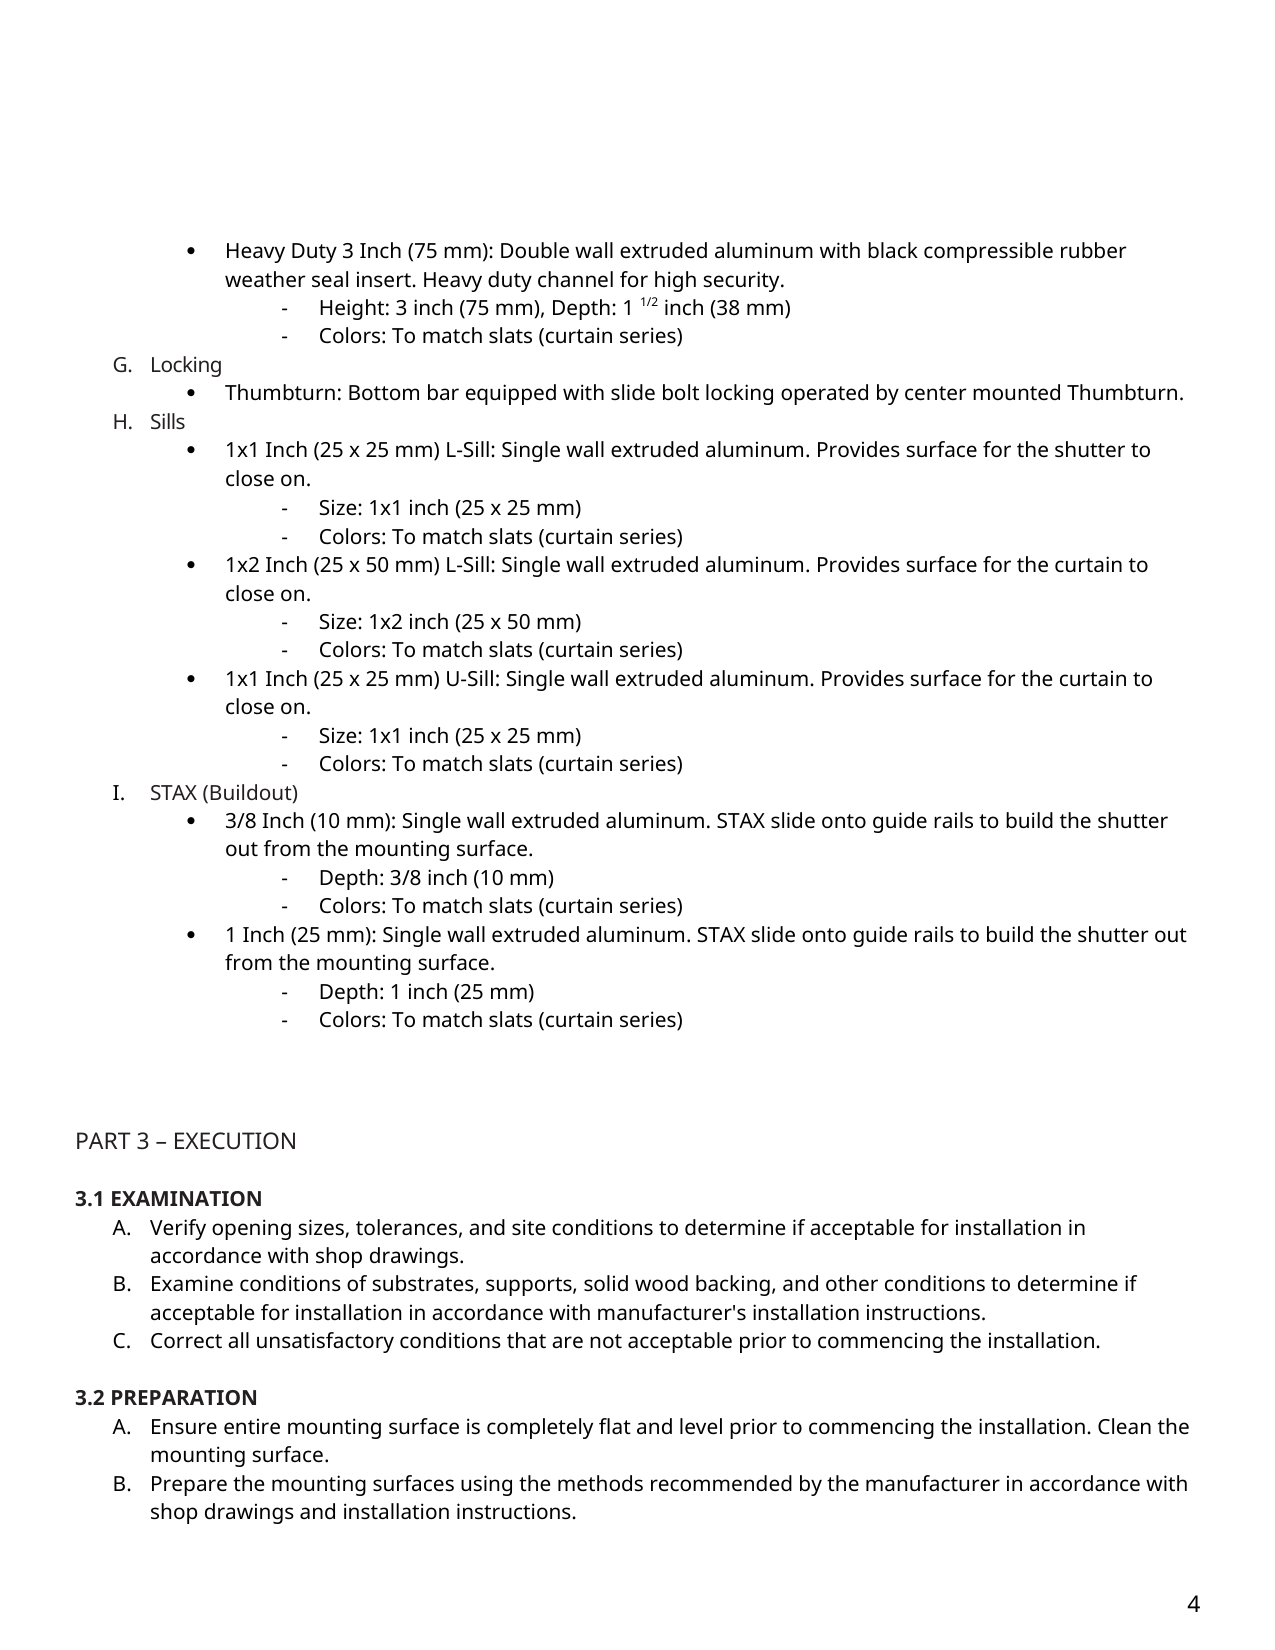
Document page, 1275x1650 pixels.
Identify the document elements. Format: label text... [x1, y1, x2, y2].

list 3/8 Inch (10 mm): Single wall extruded aluminum. STAX slide onto guide rails to build the shutter out from the mounting surface. [187, 806, 1200, 863]
text 3.1 EXAMINATION [75, 1184, 1200, 1213]
list Colors: To match slats (curtain series) [281, 1005, 1200, 1034]
list Depth: 3/8 inch (10 mm) [281, 863, 1200, 891]
list Prepare the mounting surfaces using the methods recommended by the manufacturer in accordance with shop drawings and installation instructions. [112, 1469, 1200, 1526]
list 1x2 Inch (25 x 50 mm) L-Sill: Single wall extruded aluminum. Provides surface for the curtain to close on. [187, 550, 1200, 607]
list Ensure entire mounting surface is completely flat and level prior to commencing the installation. Clean the mounting surface. [112, 1412, 1200, 1469]
list Colors: To match slats (curtain series) [281, 322, 1200, 350]
list Height: 3 inch (75 mm), Depth: 1 1/2 inch (38 mm) [281, 293, 1200, 322]
list Verify opening sizes, tolerances, and site conditions to determine if acceptable for installation in accordance with shop drawings. [112, 1213, 1200, 1269]
list Size: 1x2 inch (25 x 50 mm) [281, 607, 1200, 636]
list Depth: 1 inch (25 mm) [281, 977, 1200, 1005]
list Size: 1x1 inch (25 x 25 mm) [281, 721, 1200, 749]
list Colors: To match slats (curtain series) [281, 749, 1200, 778]
list Locking [112, 350, 1200, 378]
list Heavy Duty 3 Inch (75 mm): Double wall extruded aluminum with black compressible rubber weather seal insert. Heavy duty channel for high security. [187, 236, 1200, 293]
list Colors: To match slats (curtain series) [281, 522, 1200, 550]
list Thumbturn: Bottom bar equipped with slide bolt locking operated by center mounted Thumbturn. [187, 378, 1200, 407]
list Sills [112, 407, 1200, 435]
text 3.2 PREPARATION [75, 1383, 1200, 1412]
list Colors: To match slats (curtain series) [281, 891, 1200, 920]
list STAX (Buildout) [112, 778, 1200, 806]
list 1x1 Inch (25 x 25 mm) U-Sill: Single wall extruded aluminum. Provides surface for the curtain to close on. [187, 664, 1200, 721]
list 1x1 Inch (25 x 25 mm) L-Sill: Single wall extruded aluminum. Provides surface for the shutter to close on. [187, 435, 1200, 492]
list Examine conditions of substrates, supports, solid wood backing, and other conditions to determine if acceptable for installation in accordance with manufacturer's installation instructions. [112, 1269, 1200, 1326]
list Size: 1x1 inch (25 x 25 mm) [281, 492, 1200, 522]
list Colors: To match slats (curtain series) [281, 636, 1200, 664]
text PART 3 – EXECUTION [75, 1124, 1200, 1156]
list 1 Inch (25 mm): Single wall extruded aluminum. STAX slide onto guide rails to build the shutter out from the mounting surface. [187, 920, 1200, 977]
list Correct all unsatisfactory conditions that are not acceptable prior to commencing the installation. [112, 1326, 1200, 1355]
